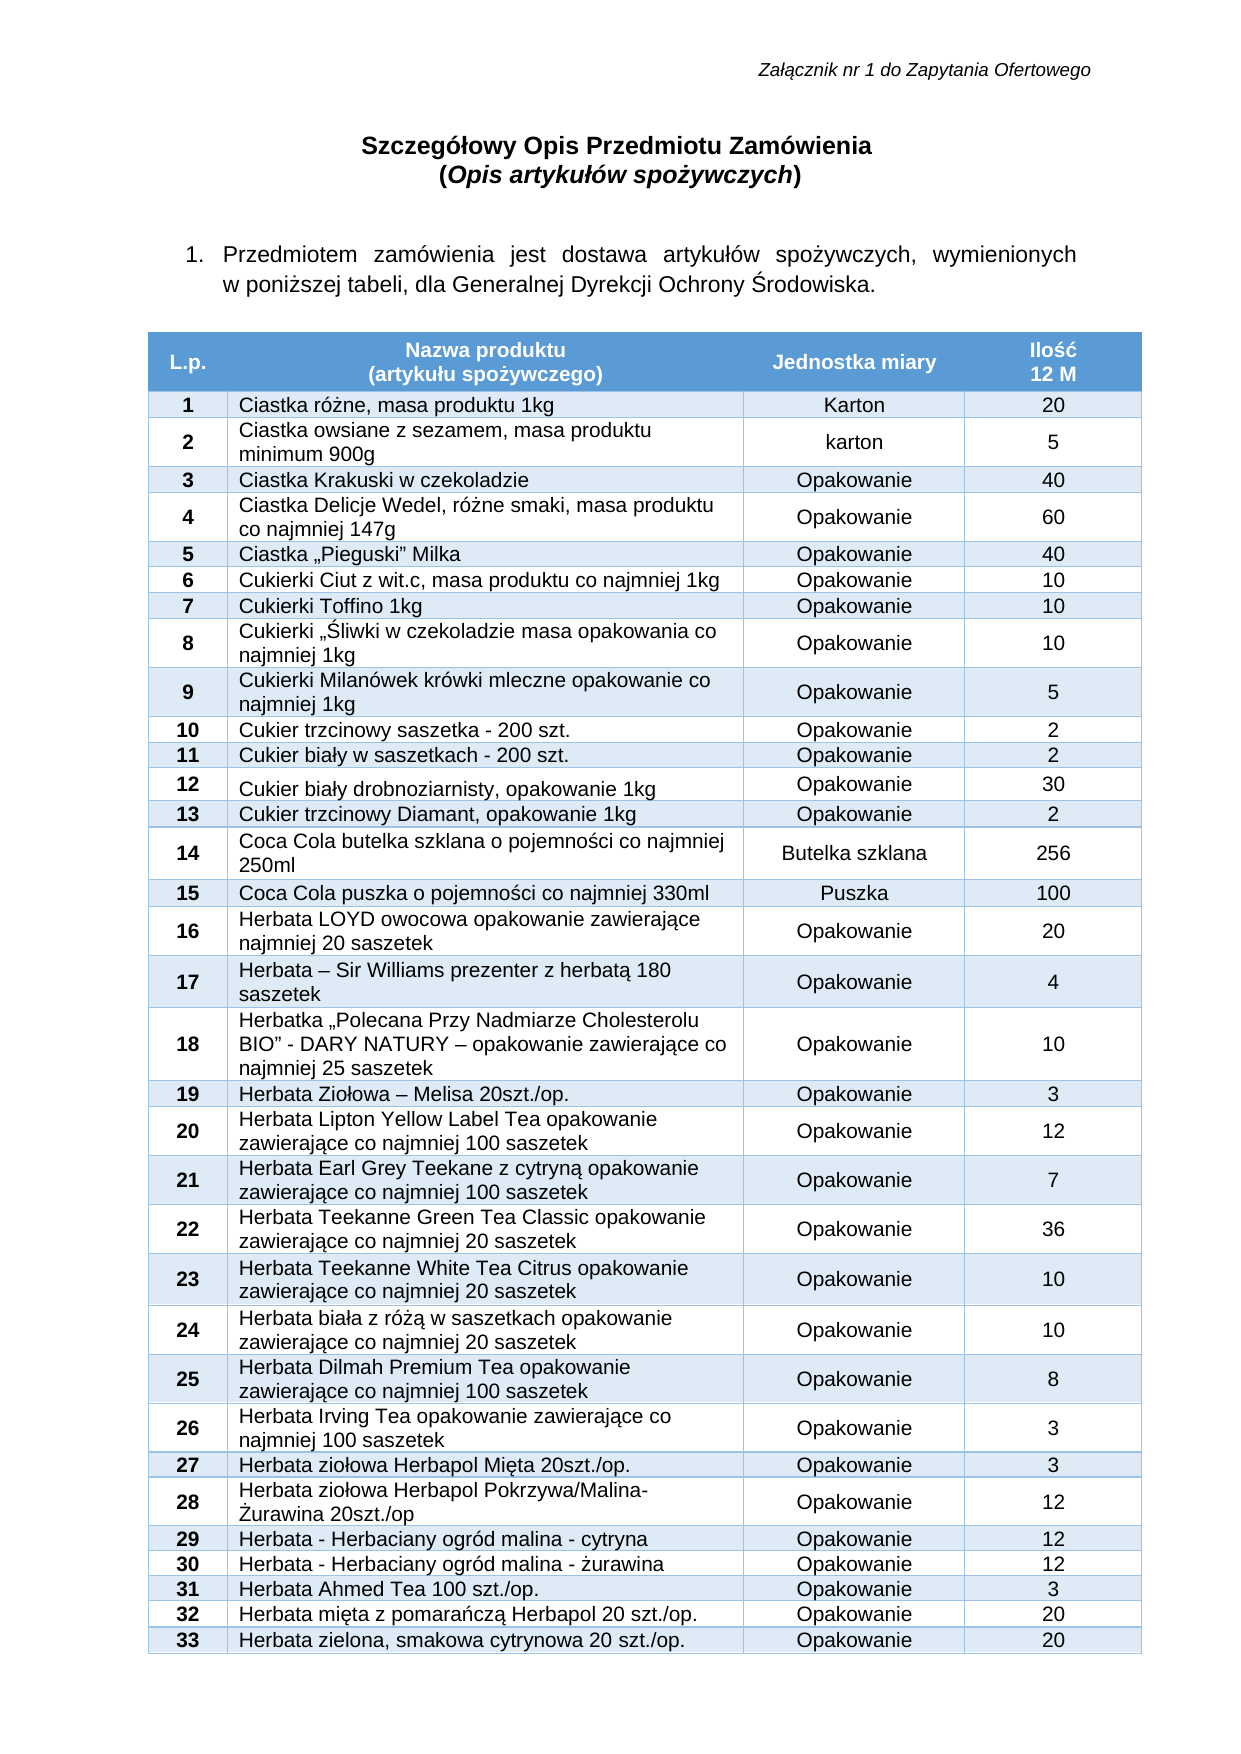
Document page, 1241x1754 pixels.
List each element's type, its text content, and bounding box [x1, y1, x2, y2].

table_cell 256 [965, 828, 1141, 878]
table_cell 3 [965, 1453, 1141, 1476]
table_cell 40 [965, 467, 1141, 492]
table_cell Opakowanie [744, 1404, 964, 1451]
table_cell 26 [149, 1404, 227, 1451]
text Szczegółowy Opis Przedmiotu Zamówienia (Opis artykułów spożywczych) [148, 131, 1093, 188]
table_cell 3 [965, 1576, 1141, 1600]
table_cell 14 [149, 828, 227, 878]
table_cell 4 [965, 956, 1141, 1007]
table_cell Opakowanie [744, 801, 964, 826]
table_cell Ciastka różne, masa produktu 1kg [228, 392, 743, 417]
table_cell 12 [149, 768, 227, 800]
table_cell Cukierki „Śliwki w czekoladzie masa opakowania co najmniej 1kg [228, 619, 743, 667]
table_cell Opakowanie [744, 619, 964, 667]
text Załącznik nr 1 do Zapytania Ofertowego [148, 59, 1093, 81]
table_cell Opakowanie [744, 768, 964, 800]
table_cell Cukierki Ciut z wit.c, masa produktu co najmniej 1kg [228, 567, 743, 592]
table_cell Herbata Ahmed Tea 100 szt./op. [228, 1576, 743, 1600]
table_cell 6 [149, 567, 227, 592]
table_cell Herbata Dilmah Premium Tea opakowanie zawierające co najmniej 100 saszetek [228, 1355, 743, 1402]
table_cell 31 [149, 1576, 227, 1600]
table_cell Opakowanie [744, 1576, 964, 1600]
table_cell 20 [965, 1601, 1141, 1626]
table_cell Karton [744, 392, 964, 417]
table_cell Herbata biała z różą w saszetkach opakowanie zawierające co najmniej 20 saszetek [228, 1306, 743, 1353]
table_cell 29 [149, 1526, 227, 1550]
table_cell 7 [965, 1156, 1141, 1204]
table_cell Opakowanie [744, 1453, 964, 1476]
table_cell Ciastka „Pieguski” Milka [228, 542, 743, 566]
table_cell 1 [149, 392, 227, 417]
table_cell Cukierki Toffino 1kg [228, 593, 743, 618]
table_cell 100 [965, 880, 1141, 906]
table_cell 30 [965, 768, 1141, 800]
table_cell 20 [965, 1628, 1141, 1652]
list Przedmiotem zamówienia jest dostawa artykułów spożywczych, wymienionych w poniższej tabeli, dla Generalnej Dyrekcji Ochrony Środowiska. [185, 241, 1093, 298]
table_cell Coca Cola butelka szklana o pojemności co najmniej 250ml [228, 828, 743, 878]
table_cell 5 [965, 418, 1141, 466]
table_cell 18 [149, 1008, 227, 1080]
table_cell 10 [965, 1008, 1141, 1080]
table_cell 4 [149, 493, 227, 541]
table_cell 27 [149, 1453, 227, 1476]
table_cell Opakowanie [744, 1306, 964, 1353]
table_cell Opakowanie [744, 1601, 964, 1626]
table_cell 24 [149, 1306, 227, 1353]
table_cell Puszka [744, 880, 964, 906]
table_cell Opakowanie [744, 542, 964, 566]
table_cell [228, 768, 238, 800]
table_cell 36 [965, 1205, 1141, 1253]
table_header Ilość 12 M [965, 333, 1141, 391]
table_cell Herbata - Herbaciany ogród malina - cytryna [228, 1526, 743, 1550]
table_cell 23 [149, 1254, 227, 1304]
table_cell 9 [149, 668, 227, 716]
table_cell Herbata ziołowa Herbapol Mięta 20szt./op. [228, 1453, 743, 1476]
table_cell 10 [965, 1306, 1141, 1353]
table_cell Coca Cola puszka o pojemności co najmniej 330ml [228, 880, 743, 906]
table_cell Herbata Irving Tea opakowanie zawierające co najmniej 100 saszetek [228, 1404, 743, 1451]
table_cell 30 [149, 1551, 227, 1575]
table_cell 12 [965, 1551, 1141, 1575]
table_cell Herbata Lipton Yellow Label Tea opakowanie zawierające co najmniej 100 saszetek [228, 1107, 743, 1155]
table_cell Opakowanie [744, 567, 964, 592]
table_cell 10 [965, 619, 1141, 667]
table_cell Opakowanie [744, 467, 964, 492]
table_cell Opakowanie [744, 1355, 964, 1402]
table_cell 10 [149, 717, 227, 742]
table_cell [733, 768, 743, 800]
table_cell Opakowanie [744, 717, 964, 742]
table_cell 12 [965, 1526, 1141, 1550]
table_cell 5 [965, 668, 1141, 716]
table_cell Herbata - Herbaciany ogród malina - żurawina [228, 1551, 743, 1575]
table_cell Opakowanie [744, 1008, 964, 1080]
table_cell Herbata – Sir Williams prezenter z herbatą 180 saszetek [228, 956, 743, 1007]
table_cell Opakowanie [744, 1254, 964, 1304]
table_cell Ciastka Krakuski w czekoladzie [228, 467, 743, 492]
table_cell 8 [149, 619, 227, 667]
table_cell 20 [965, 392, 1141, 417]
table_cell Herbata Teekanne Green Tea Classic opakowanie zawierające co najmniej 20 saszetek [228, 1205, 743, 1253]
table_cell Opakowanie [744, 668, 964, 716]
table_cell Opakowanie [744, 1628, 964, 1652]
table_cell 2 [965, 717, 1141, 742]
table_cell 3 [965, 1081, 1141, 1106]
table_cell Opakowanie [744, 593, 964, 618]
table_cell 20 [965, 907, 1141, 955]
table_header L.p. [149, 333, 227, 391]
table_cell 32 [149, 1601, 227, 1626]
table_cell 10 [965, 567, 1141, 592]
table_header Nazwa produktu (artykułu spożywczego) [228, 333, 743, 391]
table_cell Opakowanie [744, 1081, 964, 1106]
table_cell 60 [965, 493, 1141, 541]
table_cell Opakowanie [744, 1107, 964, 1155]
table_cell Opakowanie [744, 956, 964, 1007]
table_cell Herbata Teekanne White Tea Citrus opakowanie zawierające co najmniej 20 saszetek [228, 1254, 743, 1304]
table_cell Opakowanie [744, 1156, 964, 1204]
table_cell 22 [149, 1205, 227, 1253]
table_cell 10 [965, 593, 1141, 618]
table_cell Cukier biały w saszetkach - 200 szt. [228, 743, 743, 767]
table_cell 19 [149, 1081, 227, 1106]
table_cell Herbata mięta z pomarańczą Herbapol 20 szt./op. [228, 1601, 743, 1626]
table_cell 12 [965, 1107, 1141, 1155]
table_cell 5 [149, 542, 227, 566]
table_cell karton [744, 418, 964, 466]
table_cell Ciastka owsiane z sezamem, masa produktu minimum 900g [228, 418, 743, 466]
table_cell 16 [149, 907, 227, 955]
table_cell 3 [149, 467, 227, 492]
table_cell 13 [149, 801, 227, 826]
table_cell Herbata ziołowa Herbapol Pokrzywa/Malina-Żurawina 20szt./op [228, 1478, 743, 1525]
table_cell 2 [965, 743, 1141, 767]
table_cell Butelka szklana [744, 828, 964, 878]
table_cell 3 [965, 1404, 1141, 1451]
table_cell Cukier trzcinowy saszetka - 200 szt. [228, 717, 743, 742]
table_cell 11 [149, 743, 227, 767]
table_cell Opakowanie [744, 907, 964, 955]
table_cell 12 [965, 1478, 1141, 1525]
table_cell 28 [149, 1478, 227, 1525]
table_cell Opakowanie [744, 743, 964, 767]
table_cell 2 [149, 418, 227, 466]
table_cell Opakowanie [744, 493, 964, 541]
table_cell Cukier trzcinowy Diamant, opakowanie 1kg [228, 801, 743, 826]
table_cell 8 [965, 1355, 1141, 1402]
table_cell 33 [149, 1628, 227, 1652]
table_cell Herbata LOYD owocowa opakowanie zawierające najmniej 20 saszetek [228, 907, 743, 955]
table_cell 17 [149, 956, 227, 1007]
table_cell 2 [965, 801, 1141, 826]
table_cell Opakowanie [744, 1551, 964, 1575]
table_cell Opakowanie [744, 1478, 964, 1525]
table_cell 20 [149, 1107, 227, 1155]
table_cell Herbata zielona, smakowa cytrynowa 20 szt./op. [228, 1628, 743, 1652]
table_cell 40 [965, 542, 1141, 566]
table_cell Ciastka Delicje Wedel, różne smaki, masa produktu co najmniej 147g [228, 493, 743, 541]
table_cell Opakowanie [744, 1526, 964, 1550]
table_cell 15 [149, 880, 227, 906]
table_header Jednostka miary [744, 333, 964, 391]
table_cell Opakowanie [744, 1205, 964, 1253]
table_cell Herbata Earl Grey Teekane z cytryną opakowanie zawierające co najmniej 100 saszetek [228, 1156, 743, 1204]
table_cell Herbata Ziołowa – Melisa 20szt./op. [228, 1081, 743, 1106]
table_cell 7 [149, 593, 227, 618]
table_cell 25 [149, 1355, 227, 1402]
table_cell 21 [149, 1156, 227, 1204]
table_cell Cukierki Milanówek krówki mleczne opakowanie co najmniej 1kg [228, 668, 743, 716]
table_cell 10 [965, 1254, 1141, 1304]
table_cell Herbatka „Polecana Przy Nadmiarze Cholesterolu BIO” - DARY NATURY – opakowanie zawierające co najmniej 25 saszetek [228, 1008, 743, 1080]
